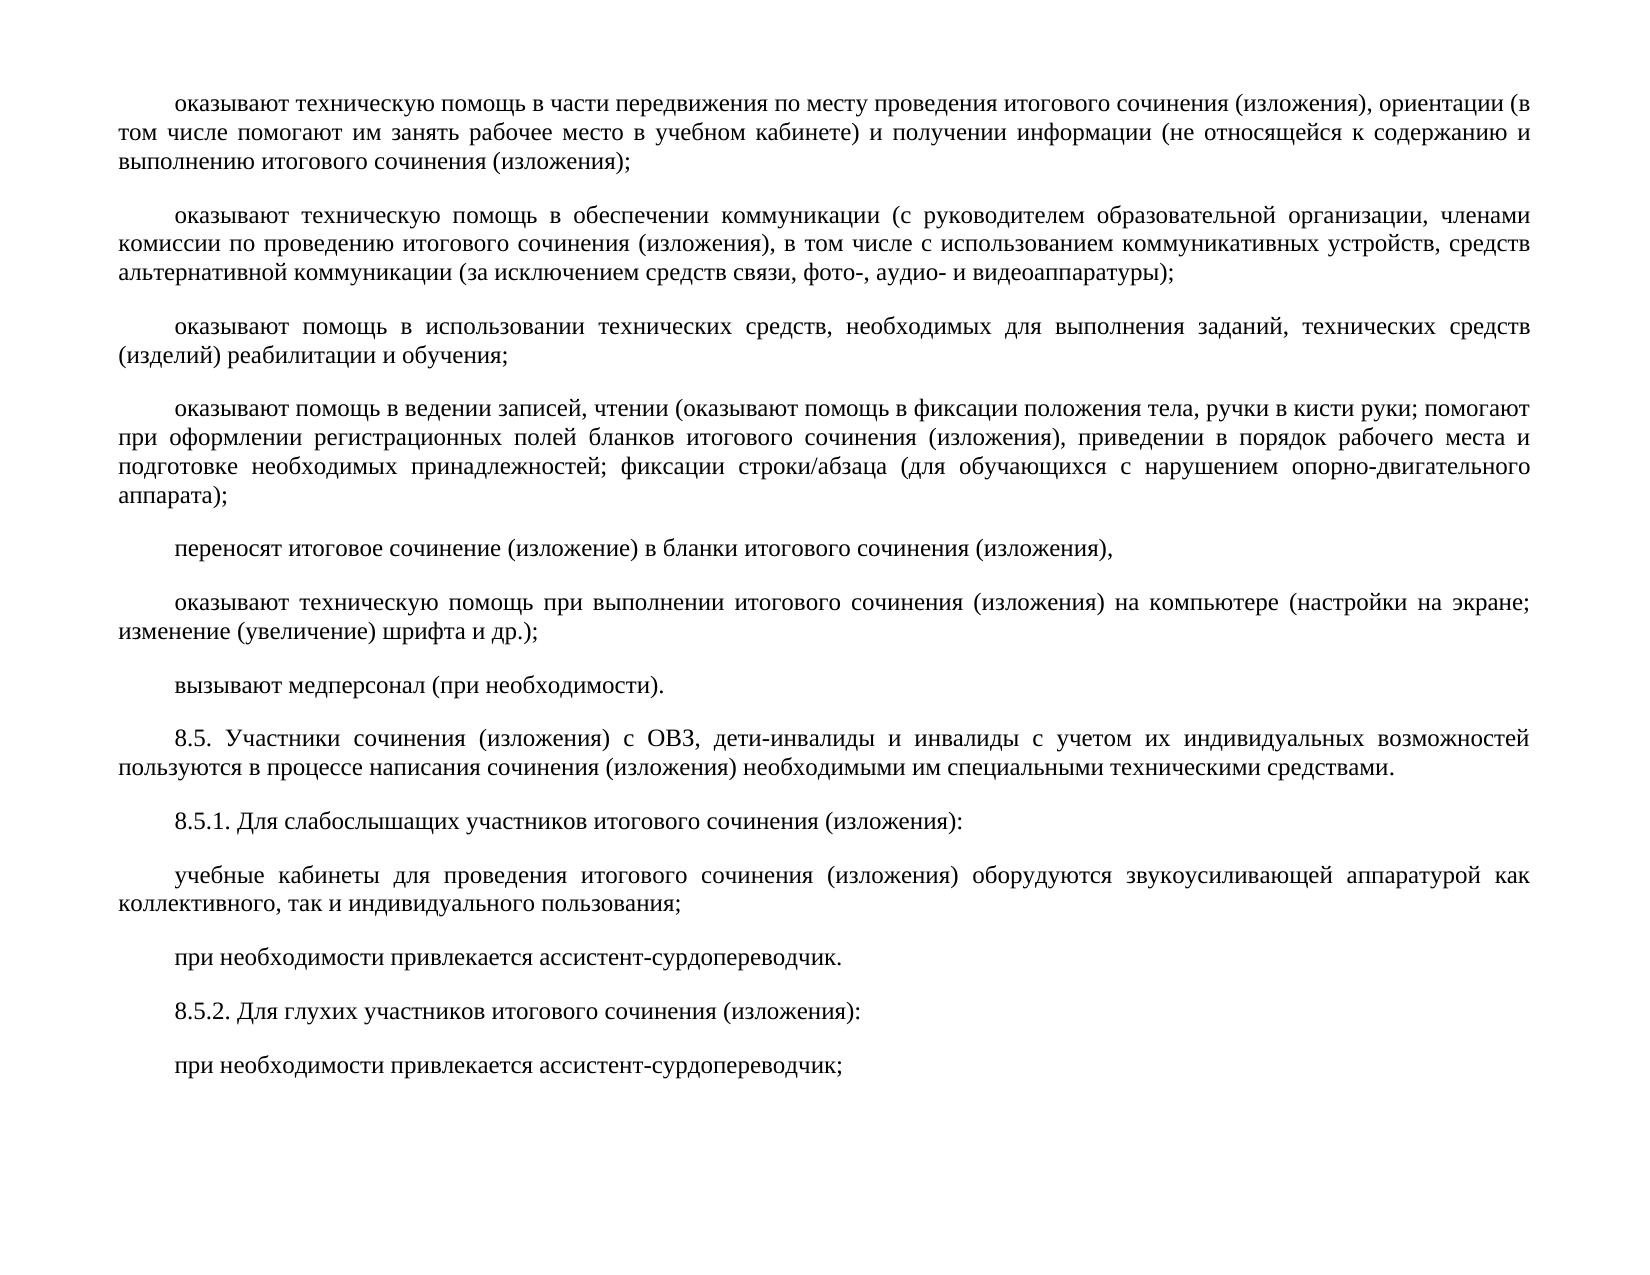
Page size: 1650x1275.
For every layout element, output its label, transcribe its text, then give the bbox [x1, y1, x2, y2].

text 8.5.2. Для глухих участников итогового сочинения (изложения): [118, 996, 1532, 1025]
text учебные кабинеты для проведения итогового сочинения (изложения) оборудуются звукоусиливающей аппаратурой как коллективного, так и индивидуального пользования; [118, 860, 1532, 917]
text оказывают техническую помощь при выполнении итогового сочинения (изложения) на компьютере (настройки на экране; изменение (увеличение) шрифта и др.); [118, 587, 1532, 645]
text оказывают техническую помощь в обеспечении коммуникации (с руководителем образовательной организации, членами комиссии по проведению итогового сочинения (изложения), в том числе с использованием коммуникативных устройств, средств альтернативной коммуникации (за исключением средств связи, фото-, аудио- и видеоаппаратуры); [118, 200, 1532, 286]
text при необходимости привлекается ассистент-сурдопереводчик; [118, 1050, 1532, 1078]
text оказывают техническую помощь в части передвижения по месту проведения итогового сочинения (изложения), ориентации (в том числе помогают им занять рабочее место в учебном кабинете) и получении информации (не относящейся к содержанию и выполнению итогового сочинения (изложения); [118, 88, 1532, 175]
text оказывают помощь в использовании технических средств, необходимых для выполнения заданий, технических средств (изделий) реабилитации и обучения; [118, 311, 1532, 368]
text 8.5.1. Для слабослышащих участников итогового сочинения (изложения): [118, 806, 1532, 835]
text оказывают помощь в ведении записей, чтении (оказывают помощь в фиксации положения тела, ручки в кисти руки; помогают при оформлении регистрационных полей бланков итогового сочинения (изложения), приведении в порядок рабочего места и подготовке необходимых принадлежностей; фиксации строки/абзаца (для обучающихся с нарушением опорно-двигательного аппарата); [118, 393, 1532, 508]
text переносят итоговое сочинение (изложение) в бланки итогового сочинения (изложения), [118, 533, 1532, 562]
text вызывают медперсонал (при необходимости). [118, 670, 1532, 698]
text 8.5. Участники сочинения (изложения) с ОВЗ, дети-инвалиды и инвалиды с учетом их индивидуальных возможностей пользуются в процессе написания сочинения (изложения) необходимыми им специальными техническими средствами. [118, 723, 1532, 781]
text при необходимости привлекается ассистент-сурдопереводчик. [118, 942, 1532, 971]
